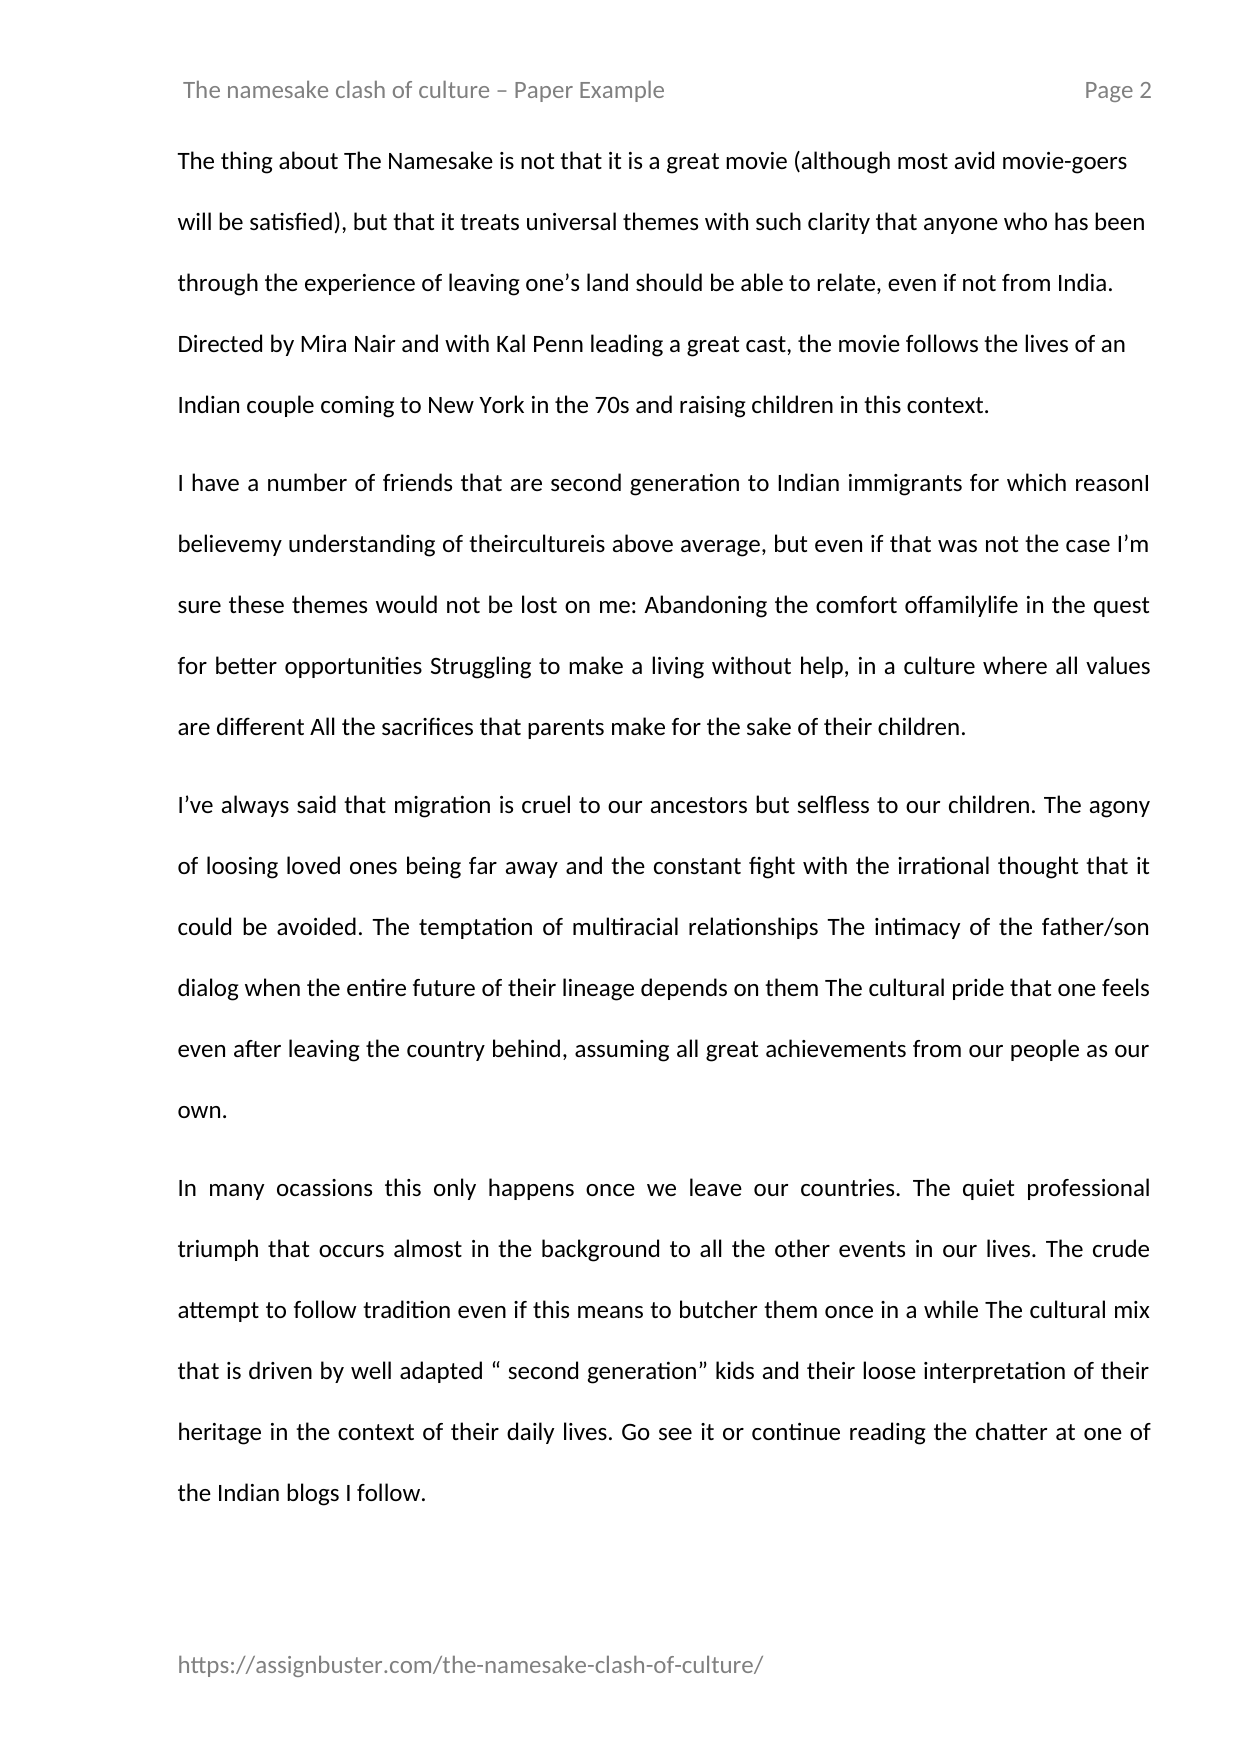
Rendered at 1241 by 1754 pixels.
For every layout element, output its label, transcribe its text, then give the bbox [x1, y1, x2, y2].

text I have a number of friends that are second generation to Indian immigrants for which reasonI believemy understanding of theircultureis above average, but even if that was not the case I’m sure these themes would not be lost on me: Abandoning the comfort offamilylife in the quest for better opportunities Struggling to make a living without help, in a culture where all values are different All the sacrifices that parents make for the sake of their children. [177, 467, 1152, 742]
text In many ocassions this only happens once we leave our countries. The quiet professional triumph that occurs almost in the background to all the other events in our lives. The crude attempt to follow tradition even if this means to butcher them once in a while The cultural mix that is driven by well adapted “ second generation” kids and their loose interpretation of their heritage in the context of their daily lives. Go see it or continue reading the chatter at one of the Indian blogs I follow. [177, 1172, 1152, 1507]
text The thing about The Namesake is not that it is a great movie (although most avid movie-goers will be satisfied), but that it treats universal themes with such clarity that anyone who has been through the experience of leaving one’s land should be able to relate, even if not from India. Directed by Mira Nair and with Kal Penn leading a great cast, the movie follows the lives of an Indian couple coming to New York in the 70s and raising children in this context. [177, 145, 1152, 420]
text I’ve always said that migration is cruel to our ancestors but selfless to our children. The agony of loosing loved ones being far away and the constant fight with the irrational thought that it could be avoided. The temptation of multiracial relationships The intimacy of the father/son dialog when the entire future of their lineage depends on them The cultural pride that one feels even after leaving the country behind, assuming all great achievements from our people as our own. [177, 789, 1152, 1124]
